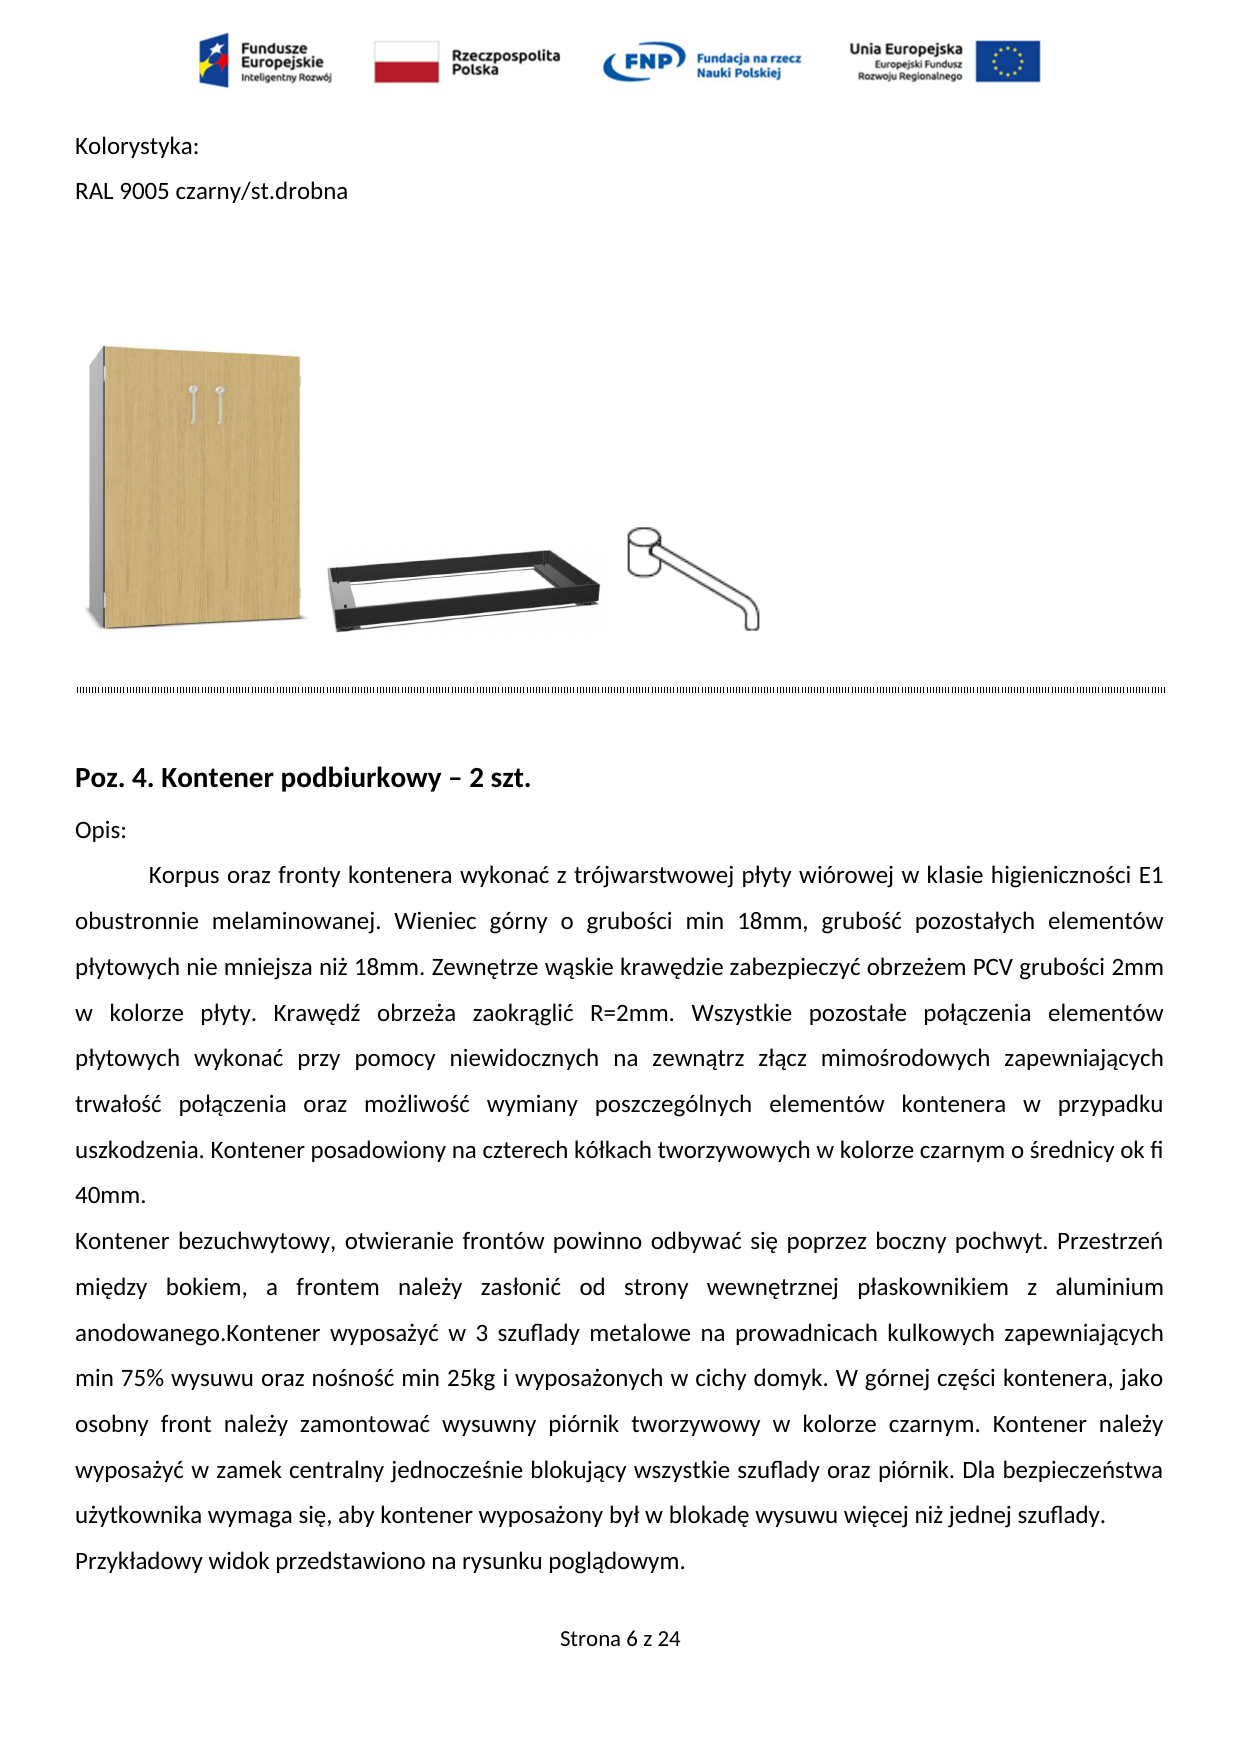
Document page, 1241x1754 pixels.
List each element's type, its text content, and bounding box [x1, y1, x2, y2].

text Kontener bezuchwytowy, otwieranie frontów powinno odbywać się poprzez boczny pochwyt. Przestrzeń między bokiem, a frontem należy zasłonić od strony wewnętrznej płaskownikiem z aluminium anodowanego.Kontener wyposażyć w 3 szuflady metalowe na prowadnicach kulkowych zapewniających min 75% wysuwu oraz nośność min 25kg i wyposażonych w cichy domyk. W górnej części kontenera, jako osobny front należy zamontować wysuwny piórnik tworzywowy w kolorze czarnym. Kontener należy wyposażyć w zamek centralny jednocześnie blokujący wszystkie szuflady oraz piórnik. Dla bezpieczeństwa użytkownika wymaga się, aby kontener wyposażony był w blokadę wysuwu więcej niż jednej szuflady. [75, 1225, 1165, 1530]
picture [616, 519, 769, 638]
text Kolorystyka: [75, 130, 1165, 160]
text Opis: [75, 814, 1165, 844]
picture [147, 0, 1088, 129]
text Poz. 4. Kontener podbiurkowy – 2 szt. [75, 759, 1165, 794]
text Przykładowy widok przedstawiono na rysunku poglądowym. [75, 1545, 1165, 1576]
text RAL 9005 czarny/st.drobna [75, 176, 1165, 206]
text Korpus oraz fronty kontenera wykonać z trójwarstwowej płyty wiórowej w klasie higieniczności E1 obustronnie melaminowanej. Wieniec górny o grubości min 18mm, grubość pozostałych elementów płytowych nie mniejsza niż 18mm. Zewnętrze wąskie krawędzie zabezpieczyć obrzeżem PCV grubości 2mm w kolorze płyty. Krawędź obrzeża zaokrąglić R=2mm. Wszystkie pozostałe połączenia elementów płytowych wykonać przy pomocy niewidocznych na zewnątrz złącz mimośrodowych zapewniających trwałość połączenia oraz możliwość wymiany poszczególnych elementów kontenera w przypadku uszkodzenia. Kontener posadowiony na czterech kółkach tworzywowych w kolorze czarnym o średnicy ok fi 40mm. [75, 859, 1165, 1210]
